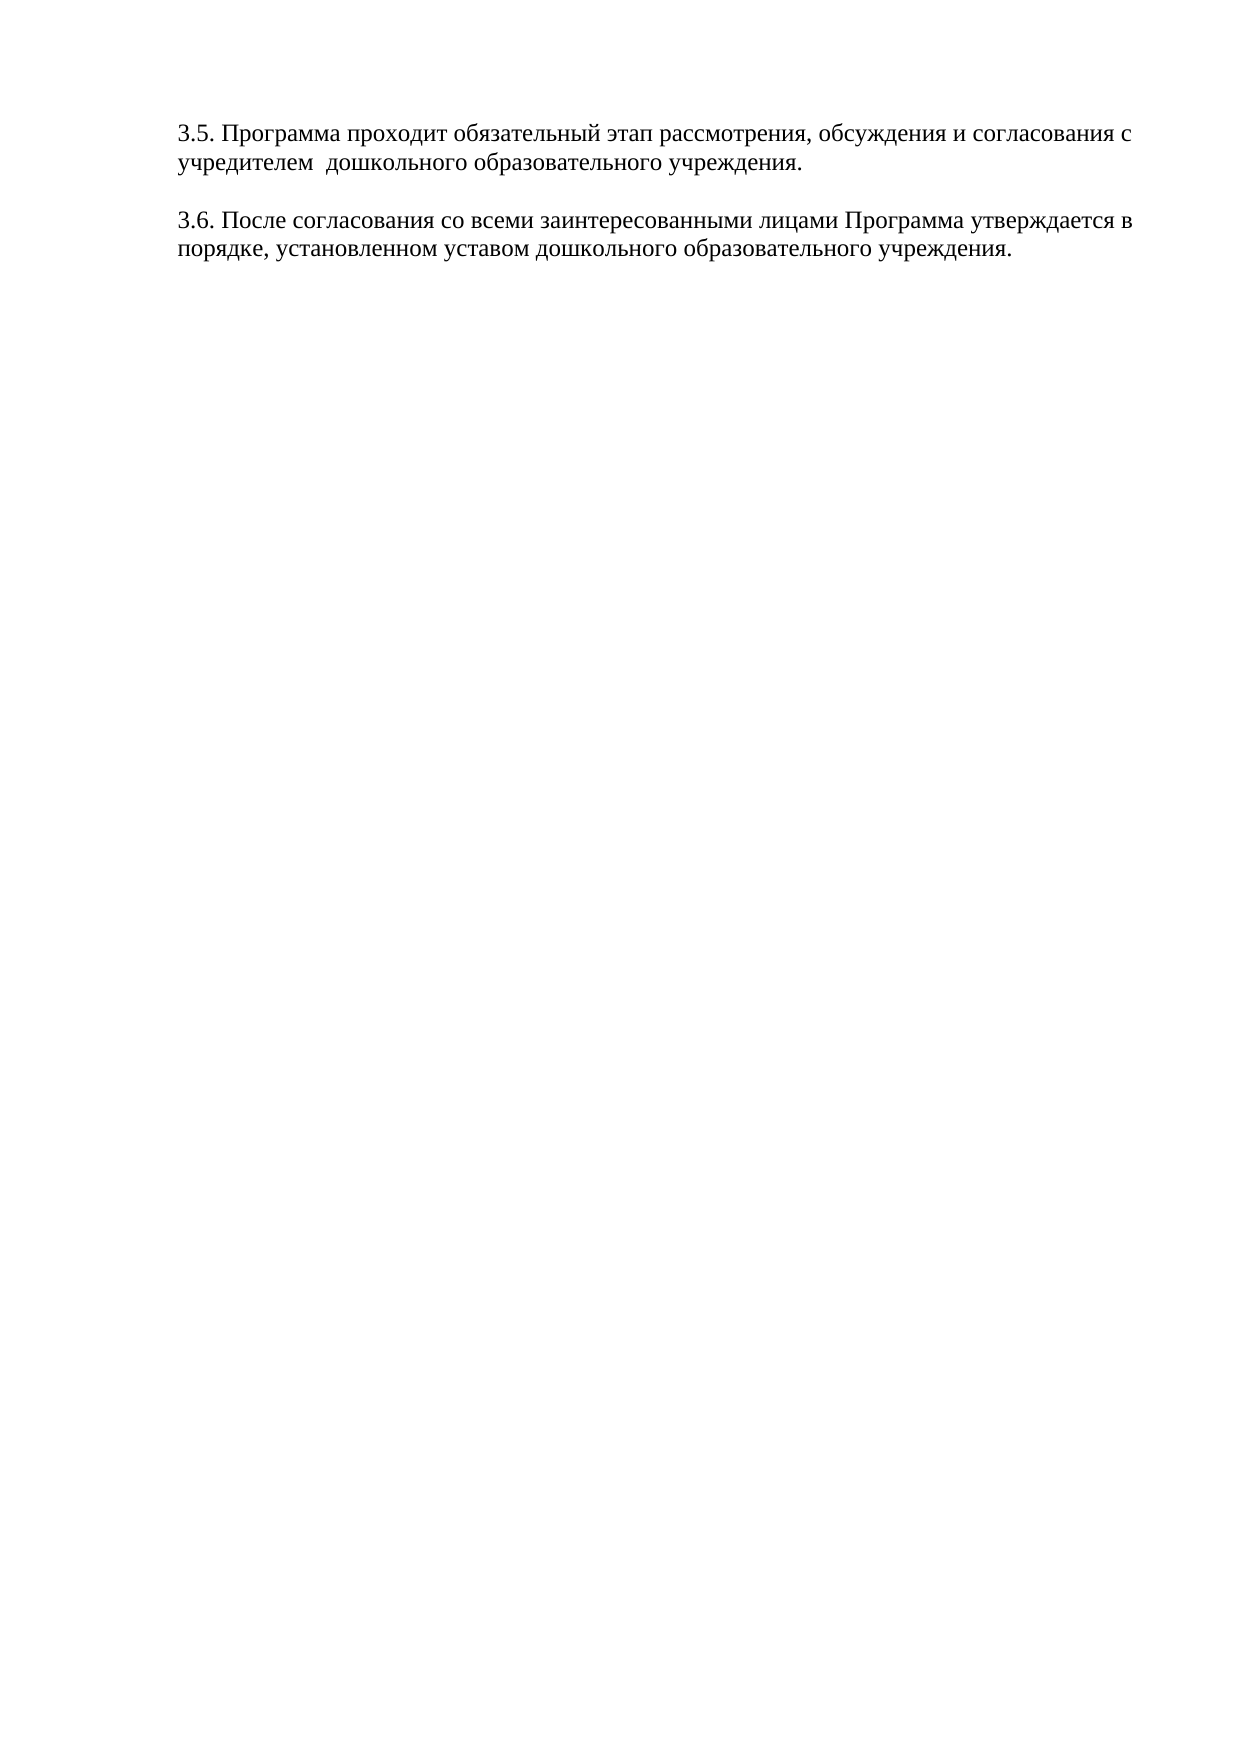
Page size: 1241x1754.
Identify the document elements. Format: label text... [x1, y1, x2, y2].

text 3.5. Программа проходит обязательный этап рассмотрения, обсуждения и согласования с учредителем дошкольного образовательного учреждения. [177, 118, 1152, 176]
text 3.6. После согласования со всеми заинтересованными лицами Программа утверждается в порядке, установленном уставом дошкольного образовательного учреждения. [177, 205, 1152, 262]
